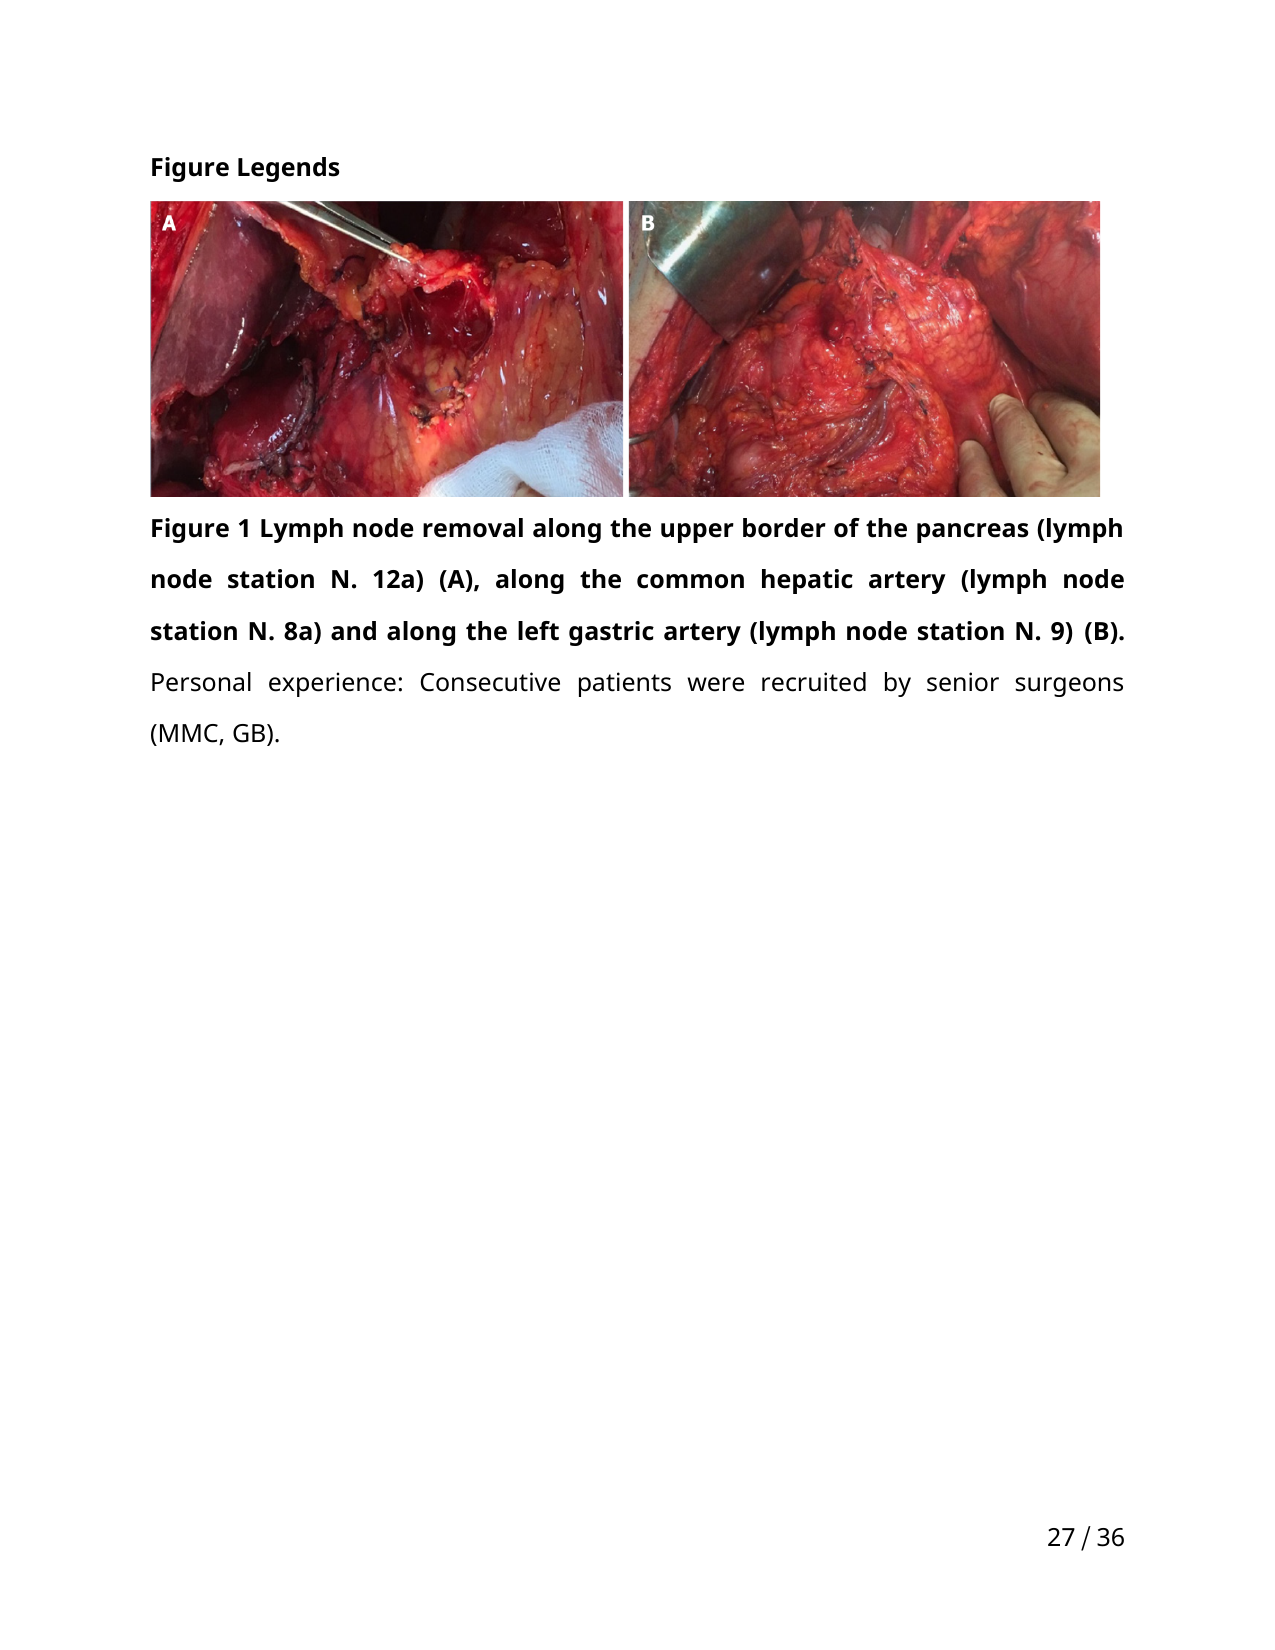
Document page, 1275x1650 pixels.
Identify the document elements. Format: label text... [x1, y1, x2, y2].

text Figure 1 Lymph node removal along the upper border of the pancreas (lymph node station N. 12a) (A), along the common hepatic artery (lymph node station N. 8a) and along the left gastric artery (lymph node station N. 9) (b). Personal experience: consecutive patients were recruited by senior surgeons (MMC, GB). [150, 545, 1125, 664]
picture [150, 201, 1101, 497]
text Figure 1 Lymph node removal along the upper border of the pancreas (lymph node station N. 12a) (A), along the common hepatic artery (lymph node station N. 8a) and along the left gastric artery (lymph node station N. 9) (b). Personal experience: consecutive patients were recruited by senior surgeons (MMC, GB). [150, 698, 1125, 749]
text Figure Legends [150, 150, 1125, 184]
